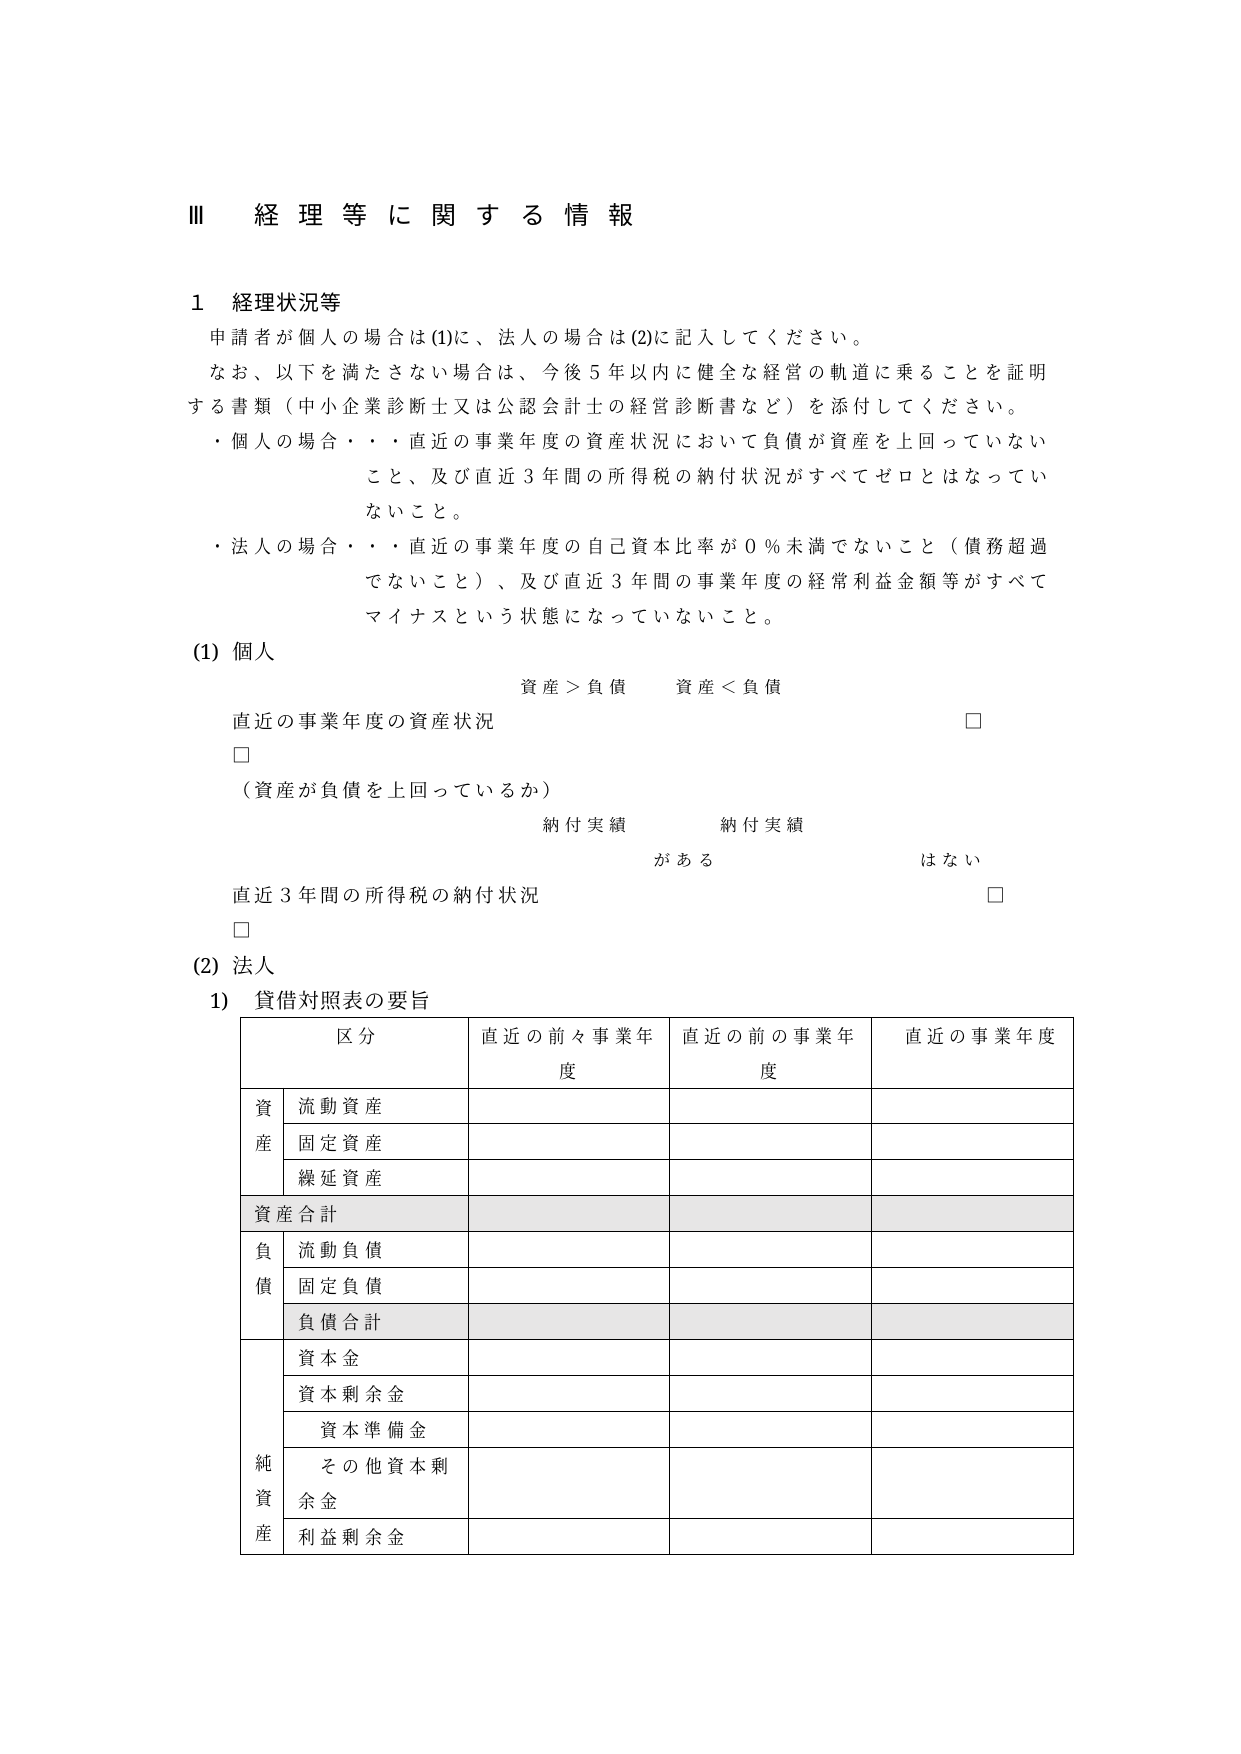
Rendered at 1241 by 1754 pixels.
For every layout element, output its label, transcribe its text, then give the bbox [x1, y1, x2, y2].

text ・法人の場合・・・直近の事業年度の自己資本比率が０％未満でないこと（債務超過でないこと）、及び直近３年間の事業年度の経常利益金額等がすべてマイナスという状態になっていないこと。 [187, 528, 1053, 633]
table_cell [872, 1232, 1073, 1267]
table_header 直近の前の事業年度 [670, 1018, 871, 1087]
text がある はない [230, 842, 1053, 877]
table_cell [469, 1304, 669, 1339]
table_cell [469, 1196, 669, 1231]
table_cell [469, 1376, 669, 1411]
table_cell 利益剰余金 [284, 1519, 468, 1553]
table_cell 資産 [241, 1089, 283, 1195]
table_cell 流動負債 [284, 1232, 468, 1267]
text （資産が負債を上回っているか） [230, 772, 1053, 807]
table_cell [469, 1232, 669, 1267]
table_cell [469, 1412, 669, 1447]
table_cell 資産合計 [241, 1196, 468, 1231]
text (2)法人 [187, 947, 1053, 982]
table_cell [670, 1448, 871, 1518]
table_cell 資本準備金 [284, 1412, 468, 1447]
text 1) 貸借対照表の要旨 [187, 982, 1053, 1017]
table_header 直近の前々事業年度 [469, 1018, 669, 1087]
table_cell 純資産 [241, 1340, 283, 1553]
table_cell [872, 1340, 1073, 1375]
table_cell [872, 1448, 1073, 1518]
table_cell [670, 1412, 871, 1447]
table_cell その他資本剰余金 [284, 1448, 468, 1518]
table_cell 繰延資産 [284, 1160, 468, 1195]
table_cell [872, 1160, 1073, 1195]
table_cell [670, 1089, 871, 1123]
text なお、以下を満たさない場合は、今後５年以内に健全な経営の軌道に乗ることを証明する書類（中小企業診断士又は公認会計士の経営診断書など）を添付してください。 [187, 353, 1053, 423]
table_cell [469, 1124, 669, 1159]
table_cell [670, 1232, 871, 1267]
table_cell [670, 1124, 871, 1159]
table_cell [872, 1376, 1073, 1411]
text 直近３年間の所得税の納付状況 □ □ [230, 877, 1053, 947]
table_cell [872, 1124, 1073, 1159]
table_cell [872, 1412, 1073, 1447]
table_cell [872, 1268, 1073, 1303]
table_cell [670, 1340, 871, 1375]
table_cell 固定負債 [284, 1268, 468, 1303]
table_cell [469, 1340, 669, 1375]
table_cell [469, 1268, 669, 1303]
table_cell [670, 1268, 871, 1303]
table_cell [670, 1160, 871, 1195]
table_cell [469, 1160, 669, 1195]
table_cell [670, 1519, 871, 1553]
table_cell [469, 1448, 669, 1518]
table_header 区分 [241, 1018, 468, 1087]
table_cell [469, 1519, 669, 1553]
text 納付実績 納付実績 [187, 807, 1053, 842]
table_cell [670, 1376, 871, 1411]
table_cell 負債 [241, 1232, 283, 1339]
text １ 経理状況等 [187, 284, 1053, 319]
table_cell 資本剰余金 [284, 1376, 468, 1411]
text 資産＞負債 資産＜負債 [187, 668, 1053, 702]
table_cell [872, 1089, 1073, 1123]
table_cell 固定資産 [284, 1124, 468, 1159]
table_cell [872, 1304, 1073, 1339]
table_cell [670, 1196, 871, 1231]
table_cell [872, 1519, 1073, 1553]
text (1)個人 [187, 633, 1053, 668]
table_cell [469, 1089, 669, 1123]
table_cell 流動資産 [284, 1089, 468, 1123]
table_cell [670, 1304, 871, 1339]
text ・個人の場合・・・直近の事業年度の資産状況において負債が資産を上回っていないこと、及び直近３年間の所得税の納付状況がすべてゼロとはなっていないこと。 [187, 423, 1053, 528]
text 直近の事業年度の資産状況 □ □ [230, 702, 1053, 772]
table_header 直近の事業年度 [872, 1018, 1073, 1087]
text Ⅲ 経理等に関する情報 [187, 179, 1053, 249]
table_cell 負債合計 [284, 1304, 468, 1339]
table_cell [872, 1196, 1073, 1231]
table_cell 資本金 [284, 1340, 468, 1375]
text 申請者が個人の場合は(1)に、法人の場合は(2)に記入してください。 [187, 319, 1053, 353]
